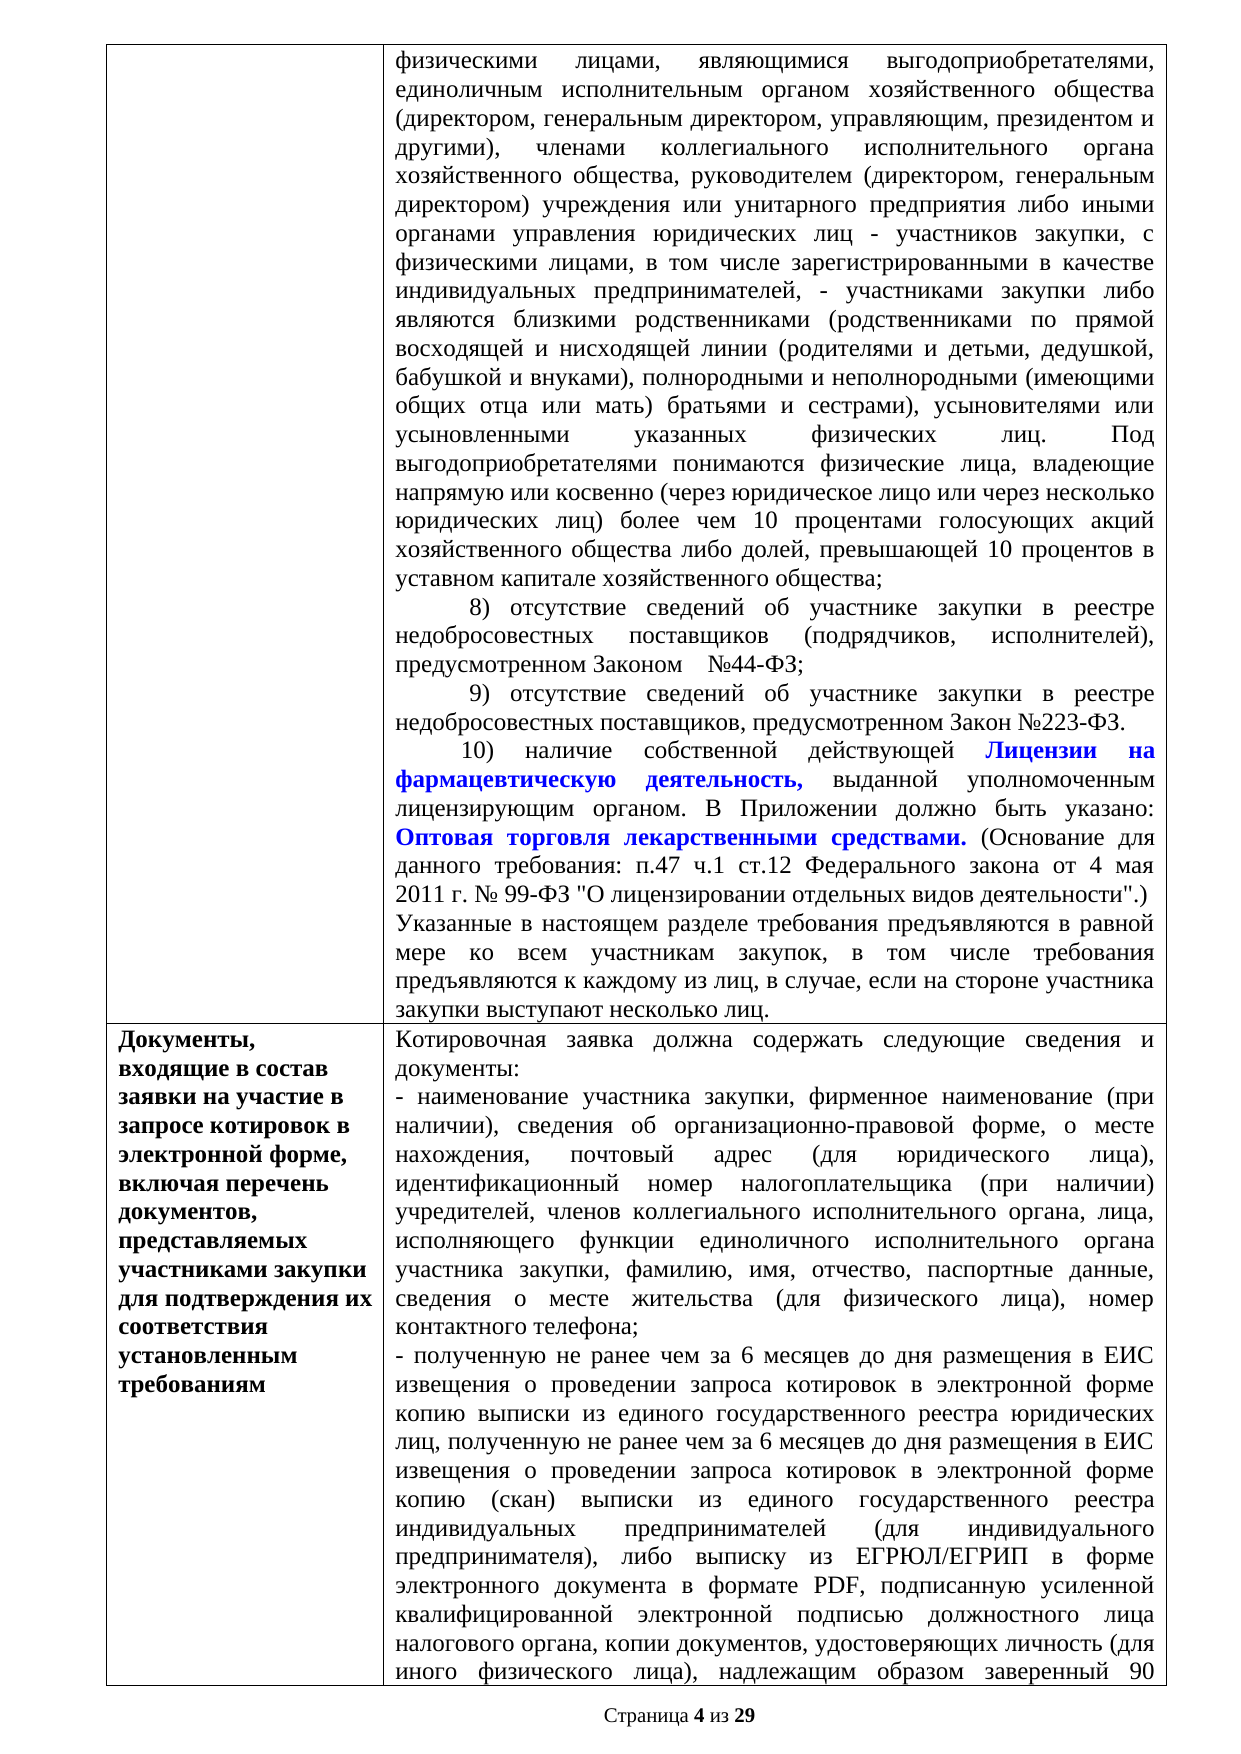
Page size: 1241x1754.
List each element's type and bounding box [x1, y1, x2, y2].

table_cell [107, 45, 383, 1023]
table_cell [384, 1024, 1166, 1685]
table_cell [384, 45, 1166, 1023]
table_cell [107, 1024, 383, 1685]
